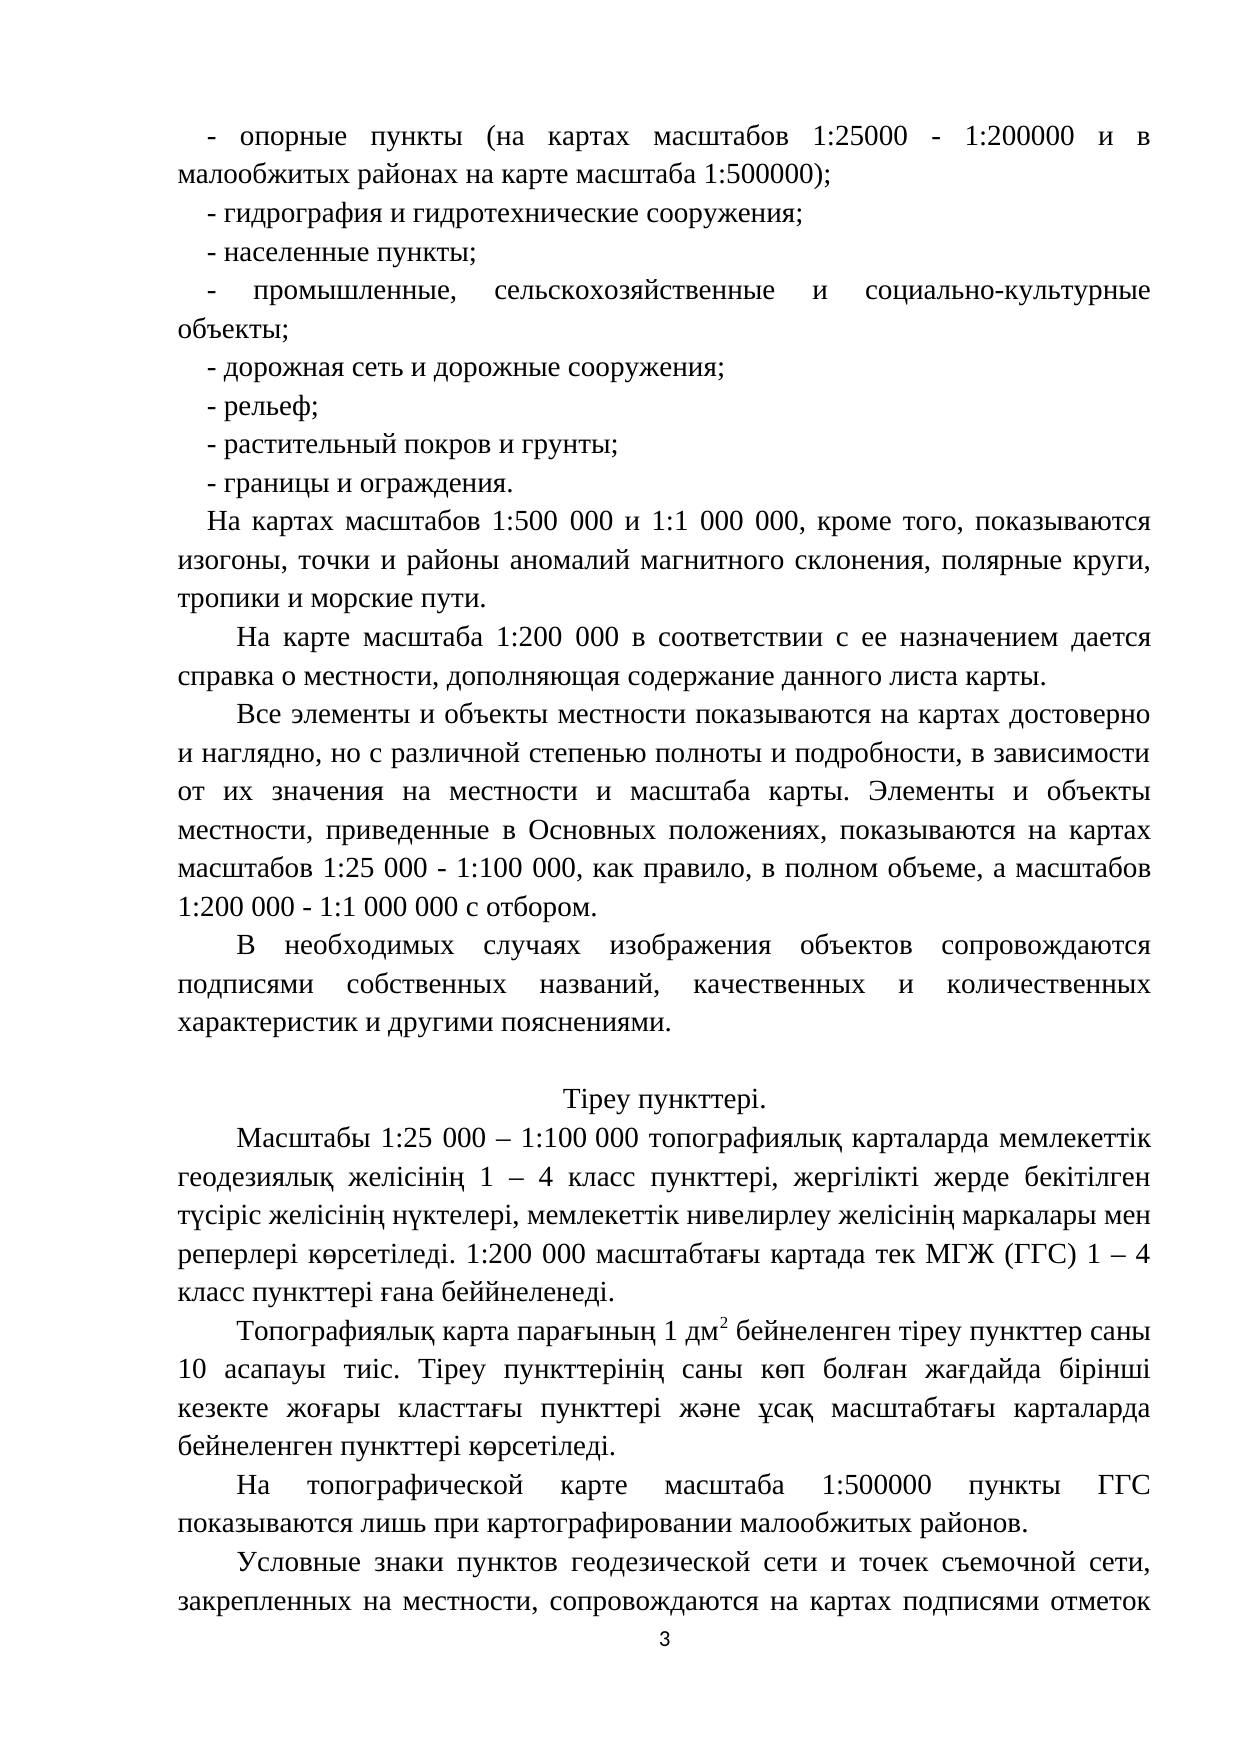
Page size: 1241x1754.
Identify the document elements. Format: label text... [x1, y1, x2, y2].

text - промышленные, сельскохозяйственные и социально-культурные объекты; [177, 272, 1152, 344]
text Масштабы 1:25 000 – 1:100 000 топографиялық карталарда мемлекеттік геодезиялық желісінің 1 – 4 класс пункттері, жергілікті жерде бекітілген түсіріс желісінің нүктелері, мемлекеттік нивелирлеу желісінің маркалары мен реперлері көрсетіледі. 1:200 000 масштабтағы картада тек МГЖ (ГГС) 1 – 4 класс пункттері ғана беййнеленеді. [177, 1120, 1152, 1308]
text На карте масштаба 1:200 000 в соответствии с ее назначением дается справка о местности, дополняющая содержание данного листа карты. [177, 619, 1152, 691]
text - гидрография и гидротехнические сооружения; [177, 195, 1152, 229]
text - границы и ограждения. [177, 465, 1152, 498]
text В необходимых случаях изображения объектов сопровождаются подписями собственных названий, качественных и количественных характеристик и другими пояснениями. [177, 927, 1152, 1038]
text - опорные пункты (на картах масштабов 1:25000 - 1:200000 и в малообжитых районах на карте масштаба 1:500000); [177, 118, 1152, 190]
text На картах масштабов 1:500 000 и 1:1 000 000, кроме того, показываются изогоны, точки и районы аномалий магнитного склонения, полярные круги, тропики и морские пути. [177, 503, 1152, 614]
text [177, 1544, 1152, 1616]
text Все элементы и объекты местности показываются на картах достоверно и наглядно, но с различной степенью полноты и подробности, в зависимости от их значения на местности и масштаба карты. Элементы и объекты местности, приведенные в Основных положениях, показываются на картах масштабов 1:25 000 - 1:100 000, как правило, в полном объеме, а масштабов 1:200 000 - 1:1 000 000 с отбором. [177, 696, 1152, 922]
text Тіреу пункттері. [177, 1082, 1152, 1115]
text Топографиялық карта парағының 1 дм2 бейнеленген тіреу пункттер саны 10 асапауы тиіс. Тіреу пункттерінің саны көп болған жағдайда бірінші кезекте жоғары класттағы пункттері және ұсақ масштабтағы карталарда бейнеленген пункттері көрсетіледі. [177, 1313, 1152, 1462]
text - дорожная сеть и дорожные сооружения; [177, 349, 1152, 383]
text На топографической карте масштаба 1:500000 пункты ГГС показываются лишь при картографировании малообжитых районов. [177, 1467, 1152, 1539]
text - рельеф; [177, 388, 1152, 421]
text - населенные пункты; [177, 234, 1152, 267]
text - растительный покров и грунты; [177, 426, 1152, 460]
